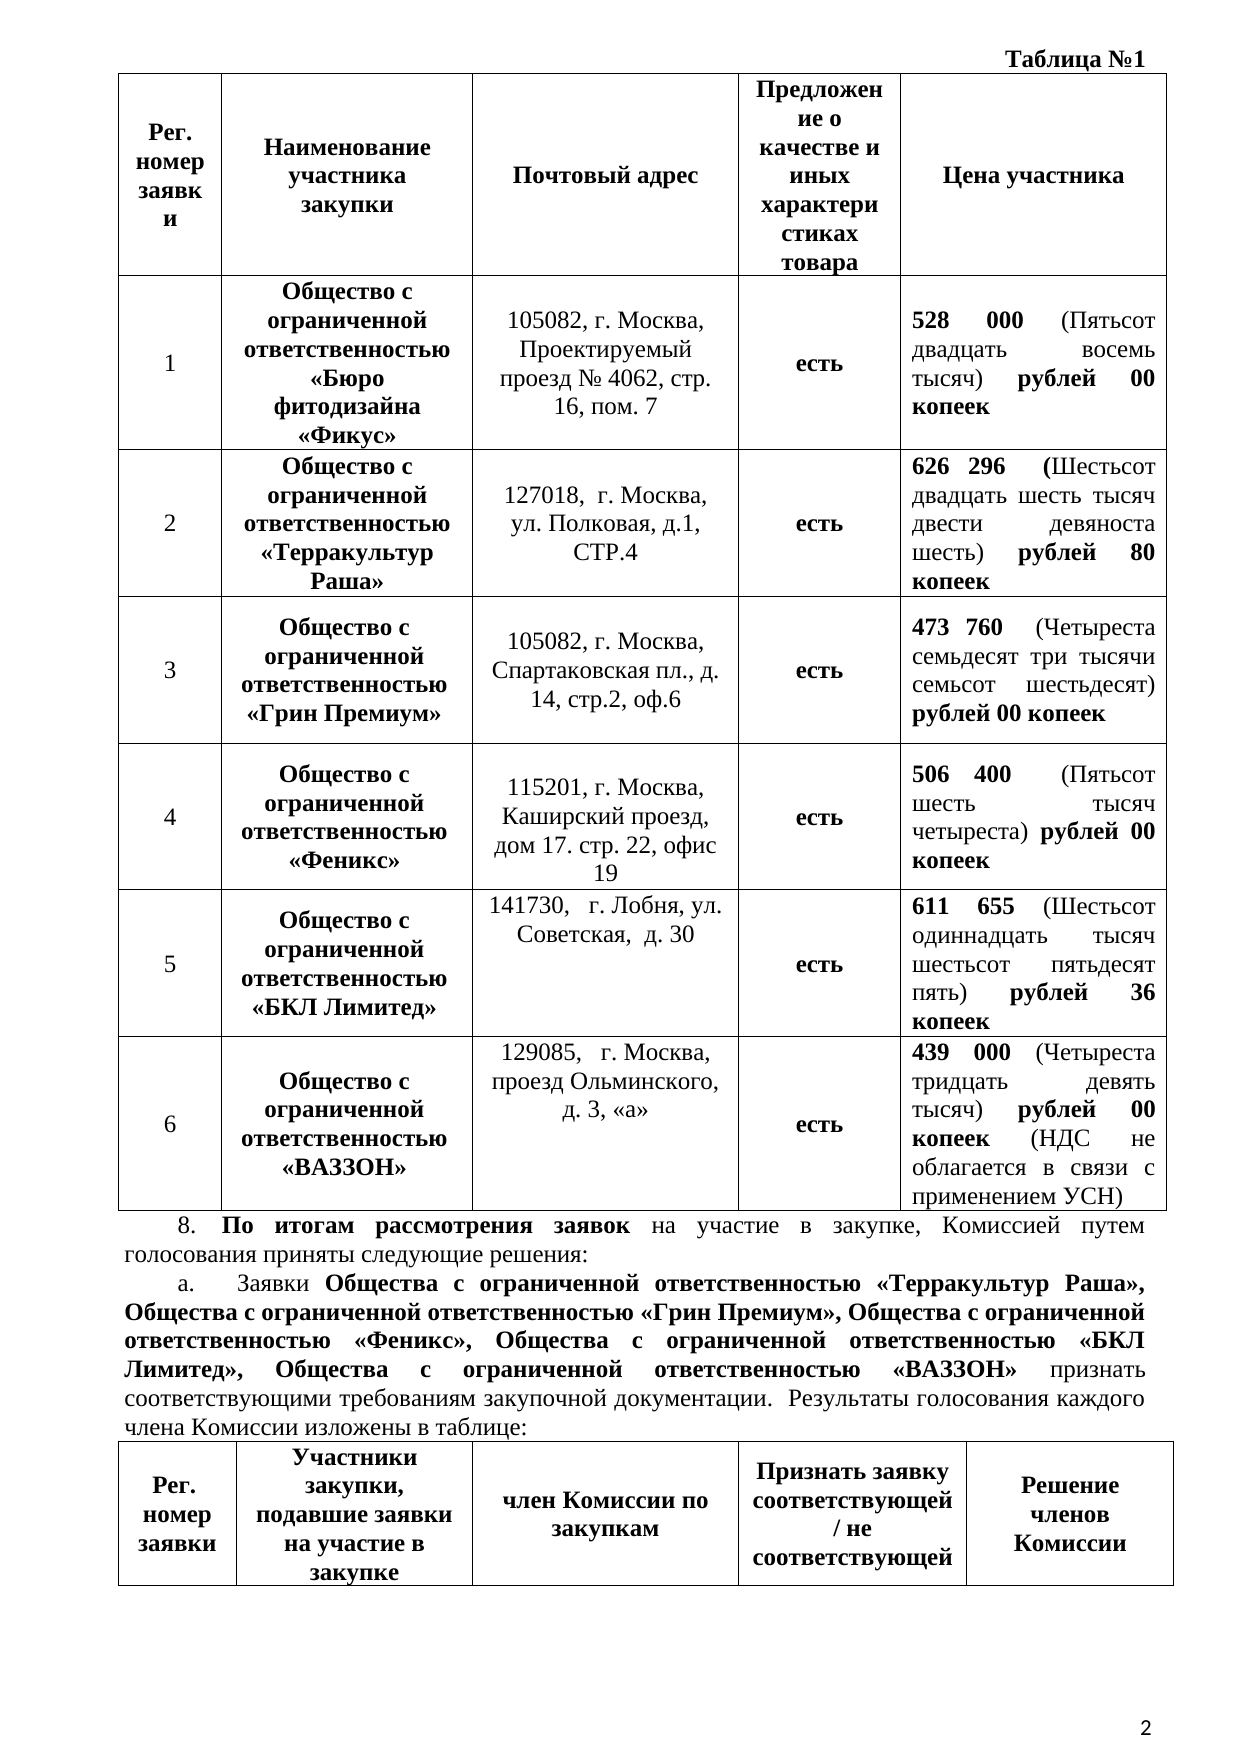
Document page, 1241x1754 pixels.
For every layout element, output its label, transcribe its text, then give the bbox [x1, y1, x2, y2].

table_cell есть [739, 1037, 900, 1209]
table_cell есть [739, 597, 900, 742]
table_cell есть [739, 744, 900, 889]
table_cell есть [739, 450, 900, 596]
table_cell 473 760 (Четыреста семьдесят три тысячи семьсот шестьдесят) рублей 00 копеек [901, 597, 1166, 742]
table_cell есть [739, 890, 900, 1036]
table_header Рег. номер заявки [119, 1442, 236, 1585]
table_cell 3 [119, 597, 221, 742]
table_cell Общество с ограниченной ответственностью «ВАЗЗОН» [222, 1037, 472, 1209]
table_cell 4 [119, 744, 221, 889]
table_cell 5 [119, 890, 221, 1036]
table_header Предложение о качестве и иных характеристиках товара [739, 74, 900, 275]
table_cell 1 [119, 276, 221, 449]
table_header Наименование участника закупки [222, 74, 472, 275]
table_cell 626 296 (Шестьсот двадцать шесть тысяч двести девяноста шесть) рублей 80 копеек [901, 450, 1166, 596]
table_cell Общество с ограниченной ответственностью «Терракультур Раша» [222, 450, 472, 596]
table_cell 115201, г. Москва, Каширский проезд, дом 17. стр. 22, офис 19 [473, 744, 738, 889]
list По итогам рассмотрения заявок на участие в закупке, Комиссией путем голосования приняты следующие решения: [124, 1211, 1146, 1268]
table_cell 105082, г. Москва, Спартаковская пл., д. 14, стр.2, оф.6 [473, 597, 738, 742]
table_header Участники закупки, подавшие заявки на участие в закупке [237, 1442, 472, 1585]
table_cell Общество с ограниченной ответственностью «БКЛ Лимитед» [222, 890, 472, 1036]
table_header член Комиссии по закупкам [473, 1442, 738, 1585]
table_cell 2 [119, 450, 221, 596]
table_cell 528 000 (Пятьсот двадцать восемь тысяч) рублей 00 копеек [901, 276, 1166, 449]
table_cell Общество с ограниченной ответственностью «Грин Премиум» [222, 597, 472, 742]
table_cell 506 400 (Пятьсот шесть тысяч четыреста) рублей 00 копеек [901, 744, 1166, 889]
table_header Решение членов Комиссии [967, 1442, 1173, 1585]
table_header Почтовый адрес [473, 74, 738, 275]
table_cell 141730, г. Лобня, ул. Советская, д. 30 [473, 890, 738, 1036]
text Таблица №1 [124, 44, 1146, 73]
table_cell 127018, г. Москва, ул. Полковая, д.1, СТР.4 [473, 450, 738, 596]
table_cell 611 655 (Шестьсот одиннадцать тысяч шестьсот пятьдесят пять) рублей 36 копеек [901, 890, 1166, 1036]
table_cell Общество с ограниченной ответственностью «Бюро фитодизайна «Фикус» [222, 276, 472, 449]
table_cell 6 [119, 1037, 221, 1209]
table_cell 439 000 (Четыреста тридцать девять тысяч) рублей 00 копеек (НДС не облагается в связи с применением УСН) [901, 1037, 1166, 1209]
table_header Цена участника [901, 74, 1166, 275]
table_header Признать заявку соответствующей / не соответствующей [739, 1442, 966, 1585]
table_cell Общество с ограниченной ответственностью «Феникс» [222, 744, 472, 889]
table_cell есть [739, 276, 900, 449]
table_cell 105082, г. Москва, Проектируемый проезд № 4062, стр. 16, пом. 7 [473, 276, 738, 449]
list Заявки Общества с ограниченной ответственностью «Терракультур Раша», Общества с ограниченной ответственностью «Грин Премиум», Общества с ограниченной ответственностью «Феникс», Общества с ограниченной ответственностью «БКЛ Лимитед», Общества с ограниченной ответственностью «ВАЗЗОН» признать соответствующими требованиям закупочной документации. Результаты голосования каждого члена Комиссии изложены в таблице: [124, 1268, 1146, 1441]
table_header Рег. номер заявки [119, 74, 221, 275]
table_cell 129085, г. Москва, проезд Ольминского, д. 3, «а» [473, 1037, 738, 1209]
